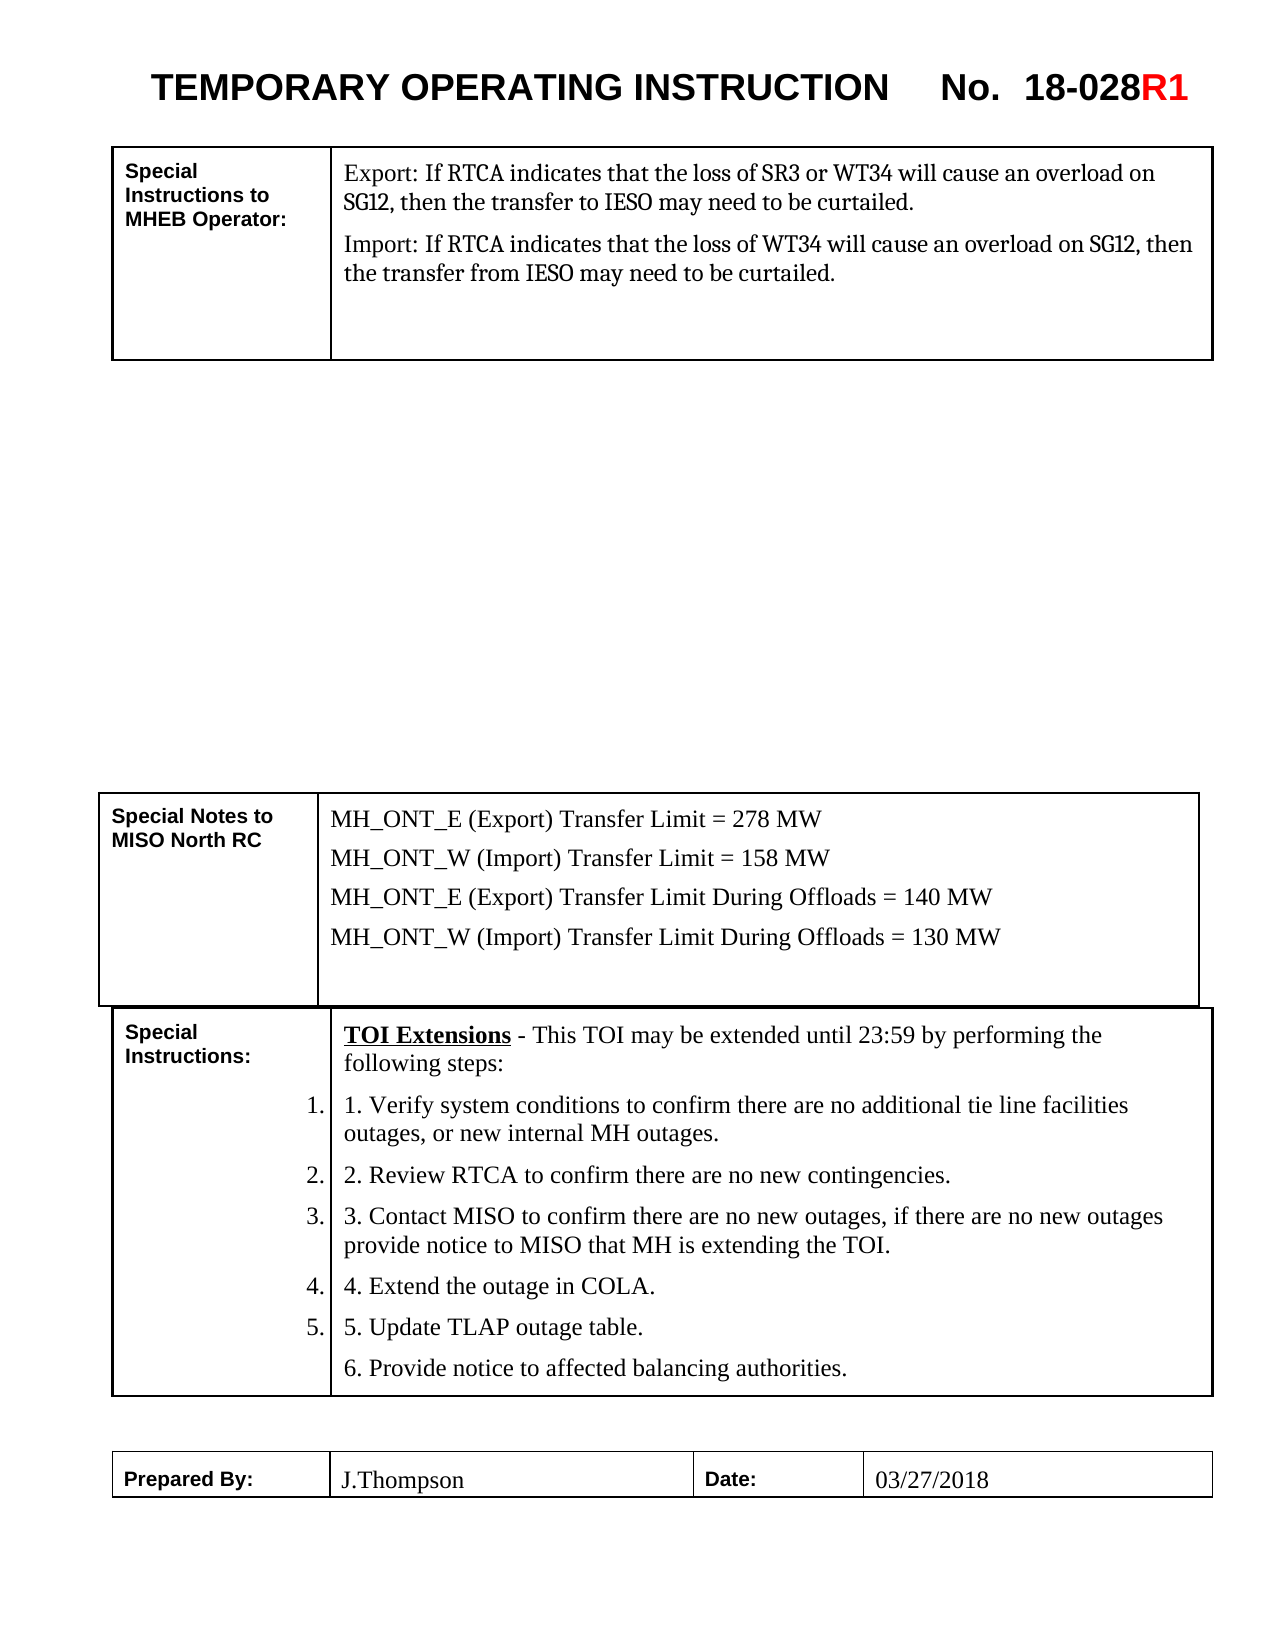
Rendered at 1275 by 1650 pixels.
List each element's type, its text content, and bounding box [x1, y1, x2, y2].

table_header Special Instructions: [114, 1009, 330, 1395]
table_header Date: [694, 1452, 863, 1496]
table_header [331, 1452, 693, 1496]
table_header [113, 1452, 329, 1496]
table_header TOI Extensions - This TOI may be extended until 23:59 by performing the following steps: 1. Verify system conditions to confirm there are no additional tie line facilities outages, or new internal MH outages. 2. Review RTCA to confirm there are no new contingencies. 3. Contact MISO to confirm there are no new outages, if there are no new outages provide notice to MISO that MH is extending the TOI. 4. Extend the outage in COLA. 5. Update TLAP outage table. 6. Provide notice to affected balancing authorities. [332, 1009, 1211, 1395]
table_header Export: If RTCA indicates that the loss of SR3 or WT34 will cause an overload on SG12, then the transfer to IESO may need to be curtailed. Import: If RTCA indicates that the loss of WT34 will cause an overload on SG12, then the transfer from IESO may need to be curtailed. [332, 148, 1211, 359]
table_header MH_ONT_E (Export) Transfer Limit = 278 MW MH_ONT_W (Import) Transfer Limit = 158 MW MH_ONT_E (Export) Transfer Limit During Offloads = 140 MW MH_ONT_W (Import) Transfer Limit During Offloads = 130 MW [319, 794, 1198, 1005]
table_header Special Instructions to MHEB Operator: [114, 148, 330, 359]
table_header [864, 1452, 1212, 1496]
table_header Special Notes to MISO North RC [100, 794, 317, 1005]
